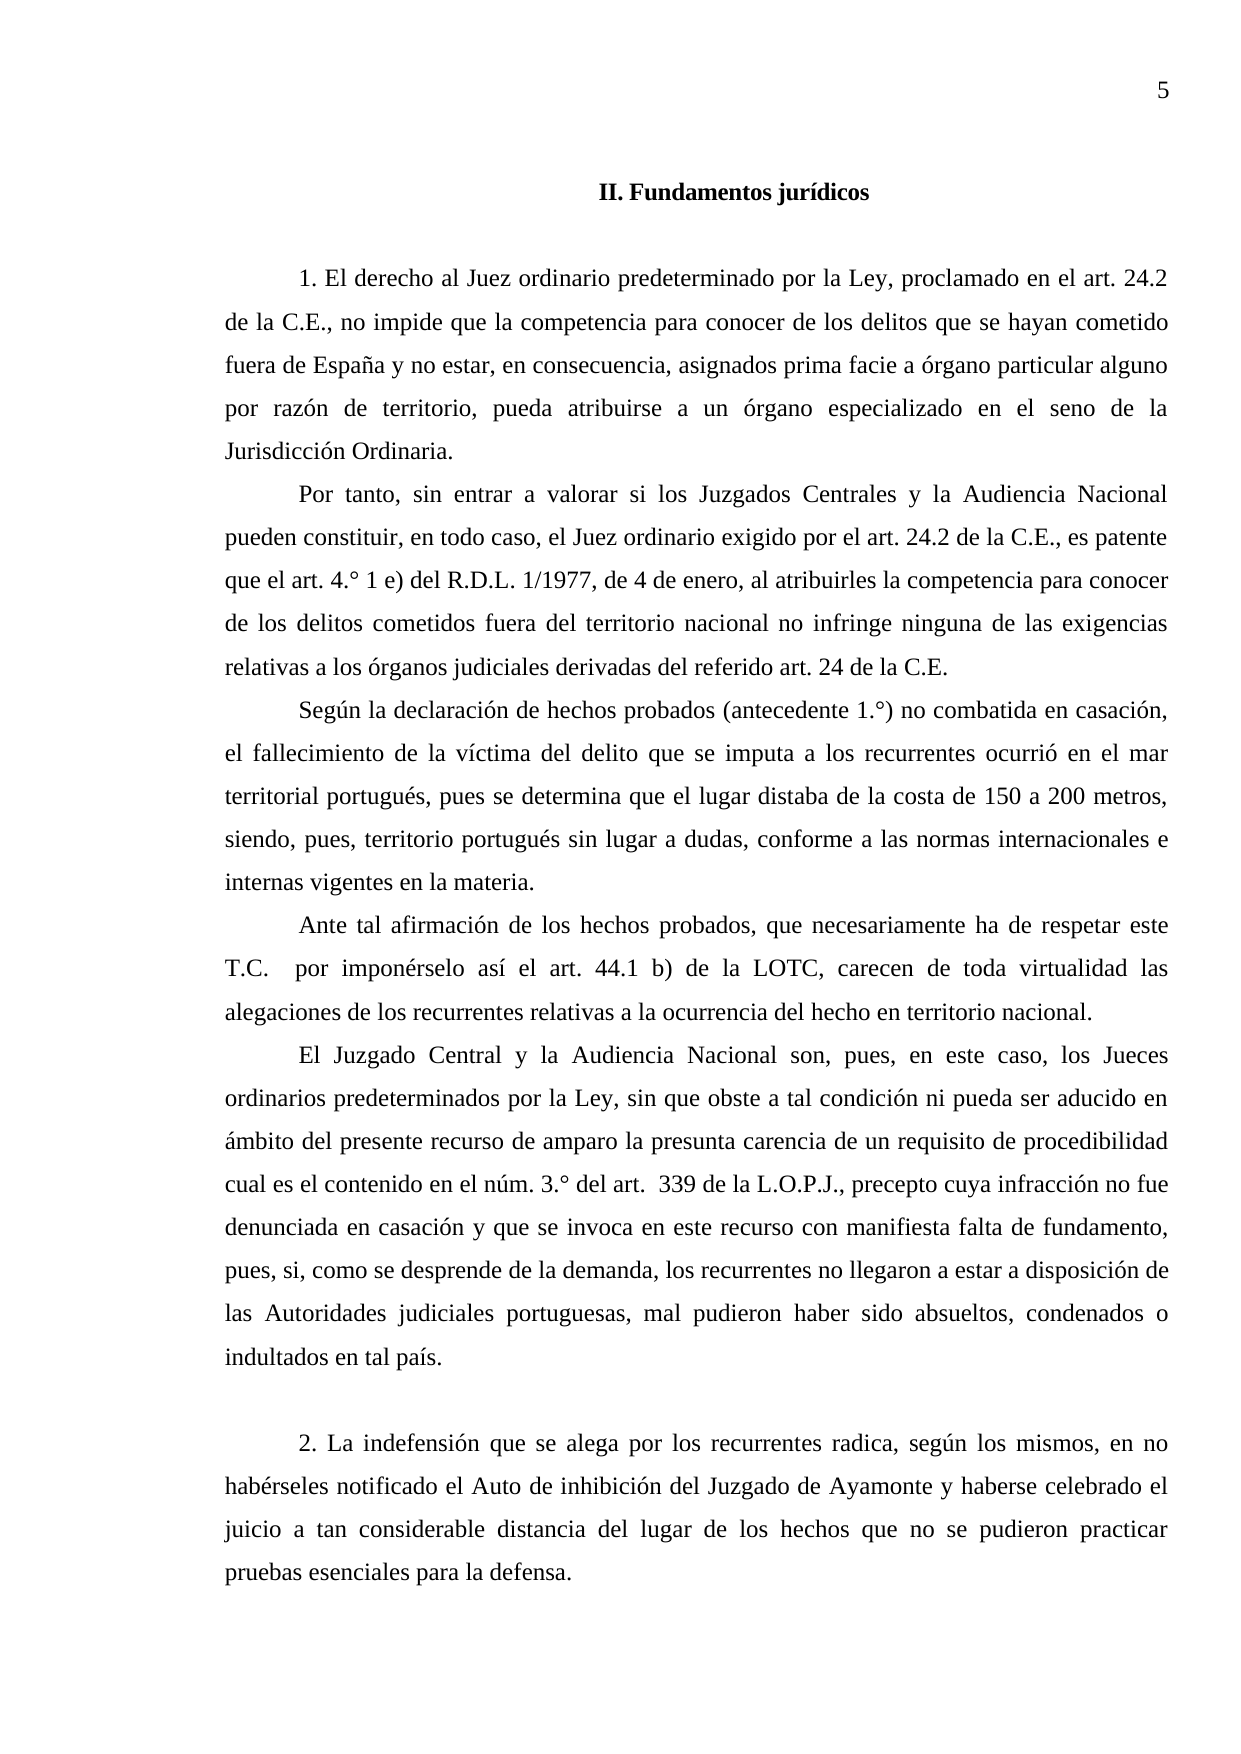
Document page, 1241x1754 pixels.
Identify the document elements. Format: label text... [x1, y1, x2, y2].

text Según la declaración de hechos probados (antecedente 1.°) no combatida en casación, el fallecimiento de la víctima del delito que se imputa a los recurrentes ocurrió en el mar territorial portugués, pues se determina que el lugar distaba de la costa de 150 a 200 metros, siendo, pues, territorio portugués sin lugar a dudas, conforme a las normas internacionales e internas vigentes en la materia. [224, 695, 1169, 896]
subtitle II. Fundamentos jurídicos [224, 177, 1169, 206]
text Ante tal afirmación de los hechos probados, que necesariamente ha de respetar este T.C. por imponérselo así el art. 44.1 b) de la LOTC, carecen de toda virtualidad las alegaciones de los recurrentes relativas a la ocurrencia del hecho en territorio nacional. [224, 910, 1169, 1025]
text 2. La indefensión que se alega por los recurrentes radica, según los mismos, en no habérseles notificado el Auto de inhibición del Juzgado de Ayamonte y haberse celebrado el juicio a tan considerable distancia del lugar de los hechos que no se pudieron practicar pruebas esenciales para la defensa. [224, 1428, 1169, 1586]
text 1. El derecho al Juez ordinario predeterminado por la Ley, proclamado en el art. 24.2 de la C.E., no impide que la competencia para conocer de los delitos que se hayan cometido fuera de España y no estar, en consecuencia, asignados prima facie a órgano particular alguno por razón de territorio, pueda atribuirse a un órgano especializado en el seno de la Jurisdicción Ordinaria. [224, 263, 1169, 465]
text Por tanto, sin entrar a valorar si los Juzgados Centrales y la Audiencia Nacional pueden constituir, en todo caso, el Juez ordinario exigido por el art. 24.2 de la C.E., es patente que el art. 4.° 1 e) del R.D.L. 1/1977, de 4 de enero, al atribuirles la competencia para conocer de los delitos cometidos fuera del territorio nacional no infringe ninguna de las exigencias relativas a los órganos judiciales derivadas del referido art. 24 de la C.E. [224, 479, 1169, 680]
text El Juzgado Central y la Audiencia Nacional son, pues, en este caso, los Jueces ordinarios predeterminados por la Ley, sin que obste a tal condición ni pueda ser aducido en ámbito del presente recurso de amparo la presunta carencia de un requisito de procedibilidad cual es el contenido en el núm. 3.° del art. 339 de la L.O.P.J., precepto cuya infracción no fue denunciada en casación y que se invoca en este recurso con manifiesta falta de fundamento, pues, si, como se desprende de la demanda, los recurrentes no llegaron a estar a disposición de las Autoridades judiciales portuguesas, mal pudieron haber sido absueltos, condenados o indultados en tal país. [224, 1040, 1169, 1370]
